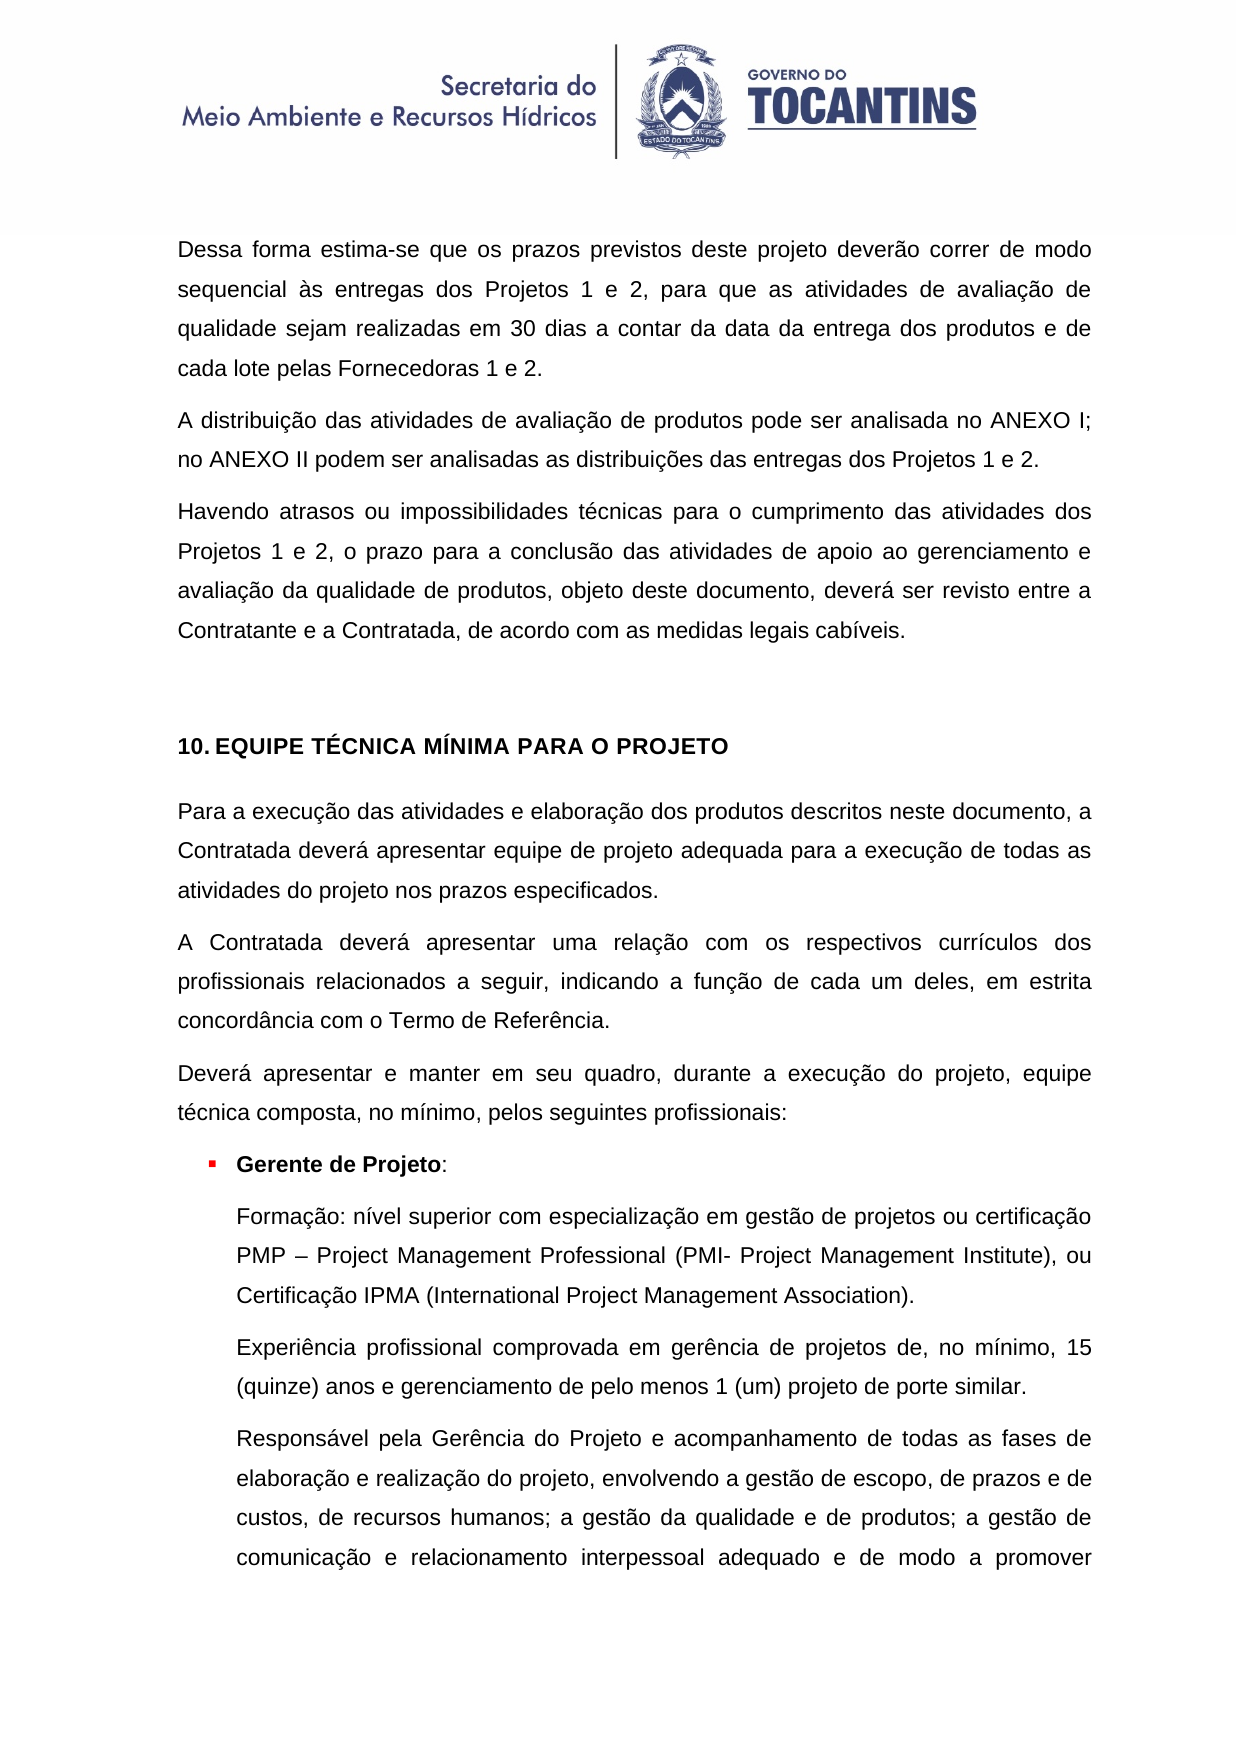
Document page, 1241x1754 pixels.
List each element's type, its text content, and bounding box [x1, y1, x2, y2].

text Deverá apresentar e manter em seu quadro, durante a execução do projeto, equipe técnica composta, no mínimo, pelos seguintes profissionais: [177, 1059, 1092, 1125]
text A distribuição das atividades de avaliação de produtos pode ser analisada no ANEXO I; no ANEXO II podem ser analisadas as distribuições das entregas dos Projetos 1 e 2. [177, 407, 1092, 473]
list Gerente de Projeto: [207, 1151, 1092, 1177]
text Para a execução das atividades e elaboração dos produtos descritos neste documento, a Contratada deverá apresentar equipe de projeto adequada para a execução de todas as atividades do projeto nos prazos especificados. [177, 798, 1092, 903]
text Formação: nível superior com especialização em gestão de projetos ou certificação PMP – Project Management Professional (PMI- Project Management Institute), ou Certificação IPMA (International Project Management Association). [236, 1203, 1092, 1308]
subtitle EQUIPE TÉCNICA MÍNIMA PARA O PROJETO [177, 733, 1092, 759]
text A Contratada deverá apresentar uma relação com os respectivos currículos dos profissionais relacionados a seguir, indicando a função de cada um deles, em estrita concordância com o Termo de Referência. [177, 928, 1092, 1034]
picture [0, 0, 1236, 235]
text Dessa forma estima-se que os prazos previstos deste projeto deverão correr de modo sequencial às entregas dos Projetos 1 e 2, para que as atividades de avaliação de qualidade sejam realizadas em 30 dias a contar da data da entrega dos produtos e de cada lote pelas Fornecedoras 1 e 2. [177, 236, 1092, 381]
text Experiência profissional comprovada em gerência de projetos de, no mínimo, 15 (quinze) anos e gerenciamento de pelo menos 1 (um) projeto de porte similar. [236, 1334, 1092, 1400]
text Havendo atrasos ou impossibilidades técnicas para o cumprimento das atividades dos Projetos 1 e 2, o prazo para a conclusão das atividades de apoio ao gerenciamento e avaliação da qualidade de produtos, objeto deste documento, deverá ser revisto entre a Contratante e a Contratada, de acordo com as medidas legais cabíveis. [177, 498, 1092, 643]
